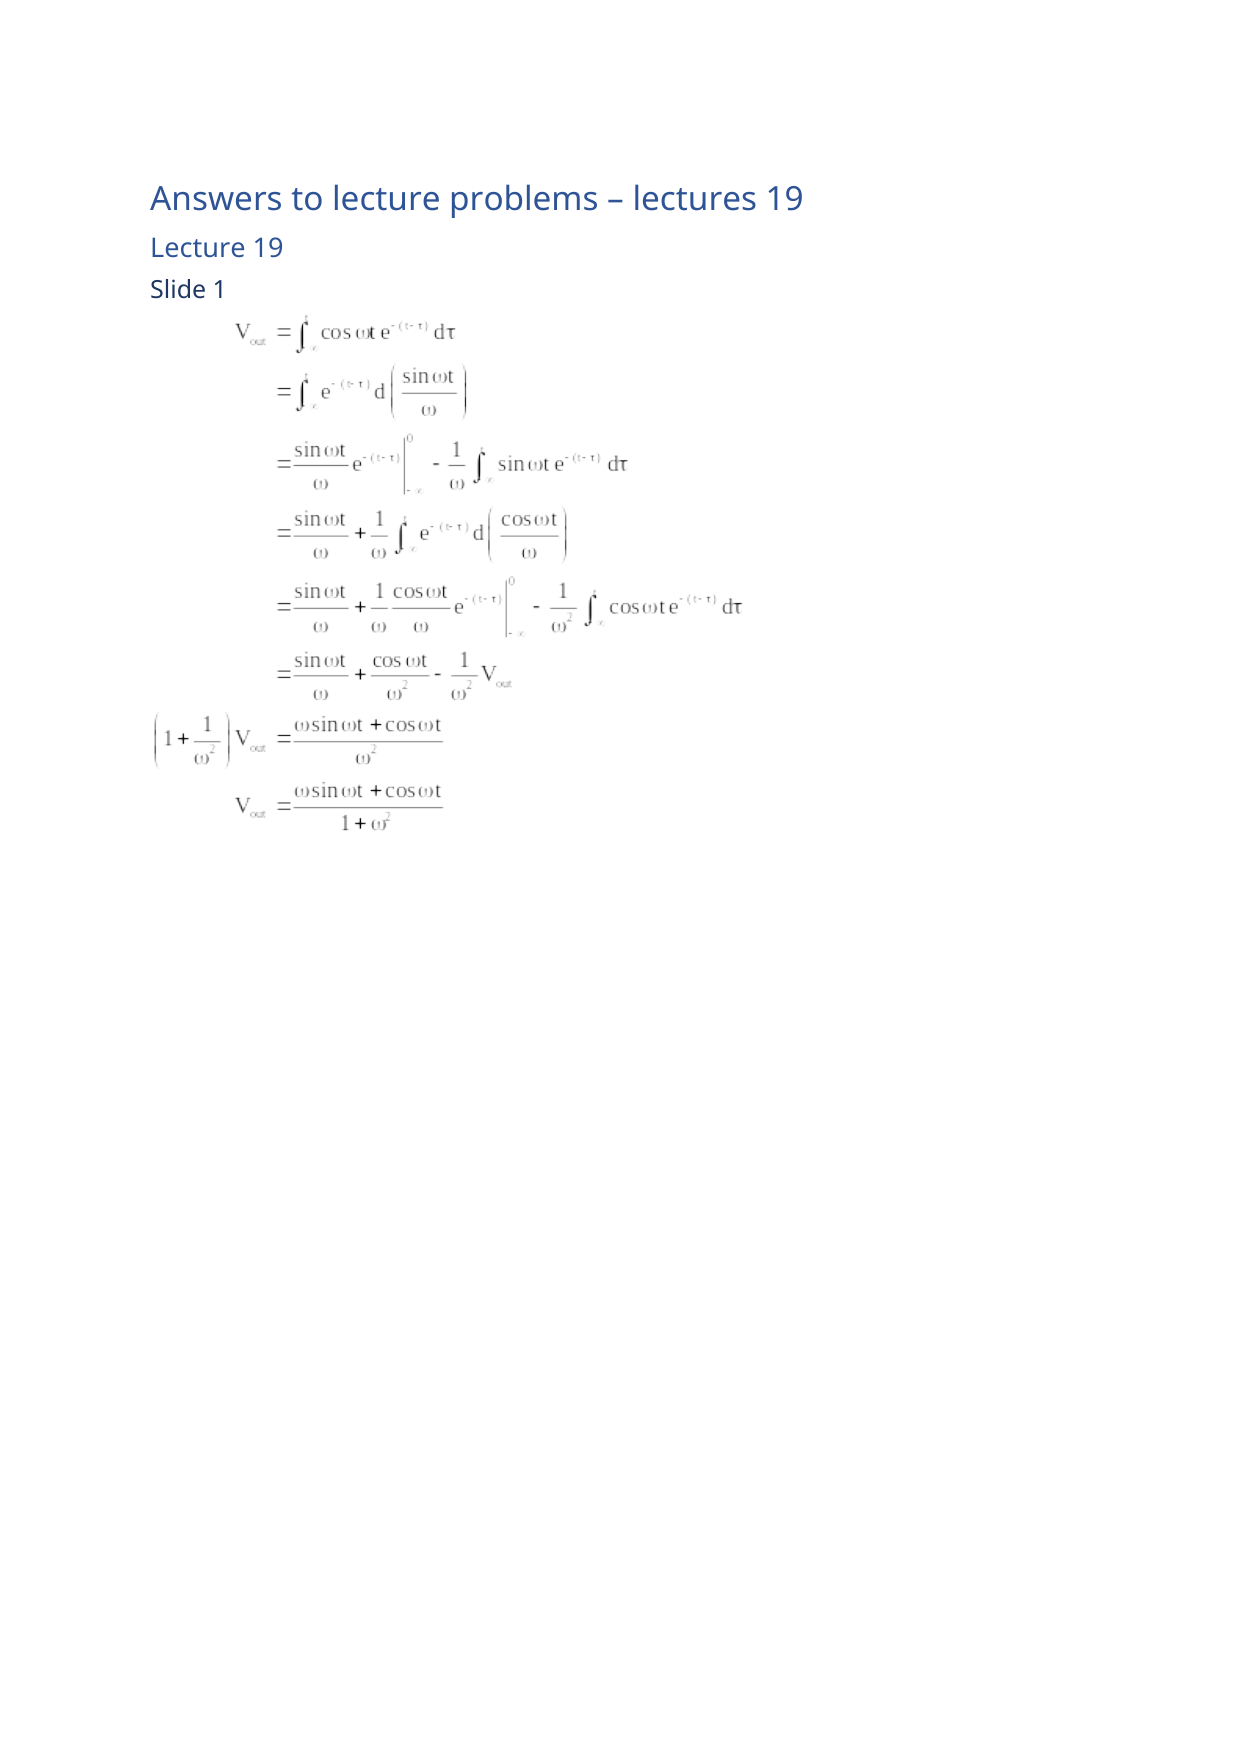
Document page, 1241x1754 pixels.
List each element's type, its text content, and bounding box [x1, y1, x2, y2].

subtitle Answers to lecture problems – lectures 19 [150, 175, 1090, 220]
subtitle Lecture 19 [150, 228, 1090, 265]
subtitle Slide 1 [150, 272, 1090, 306]
